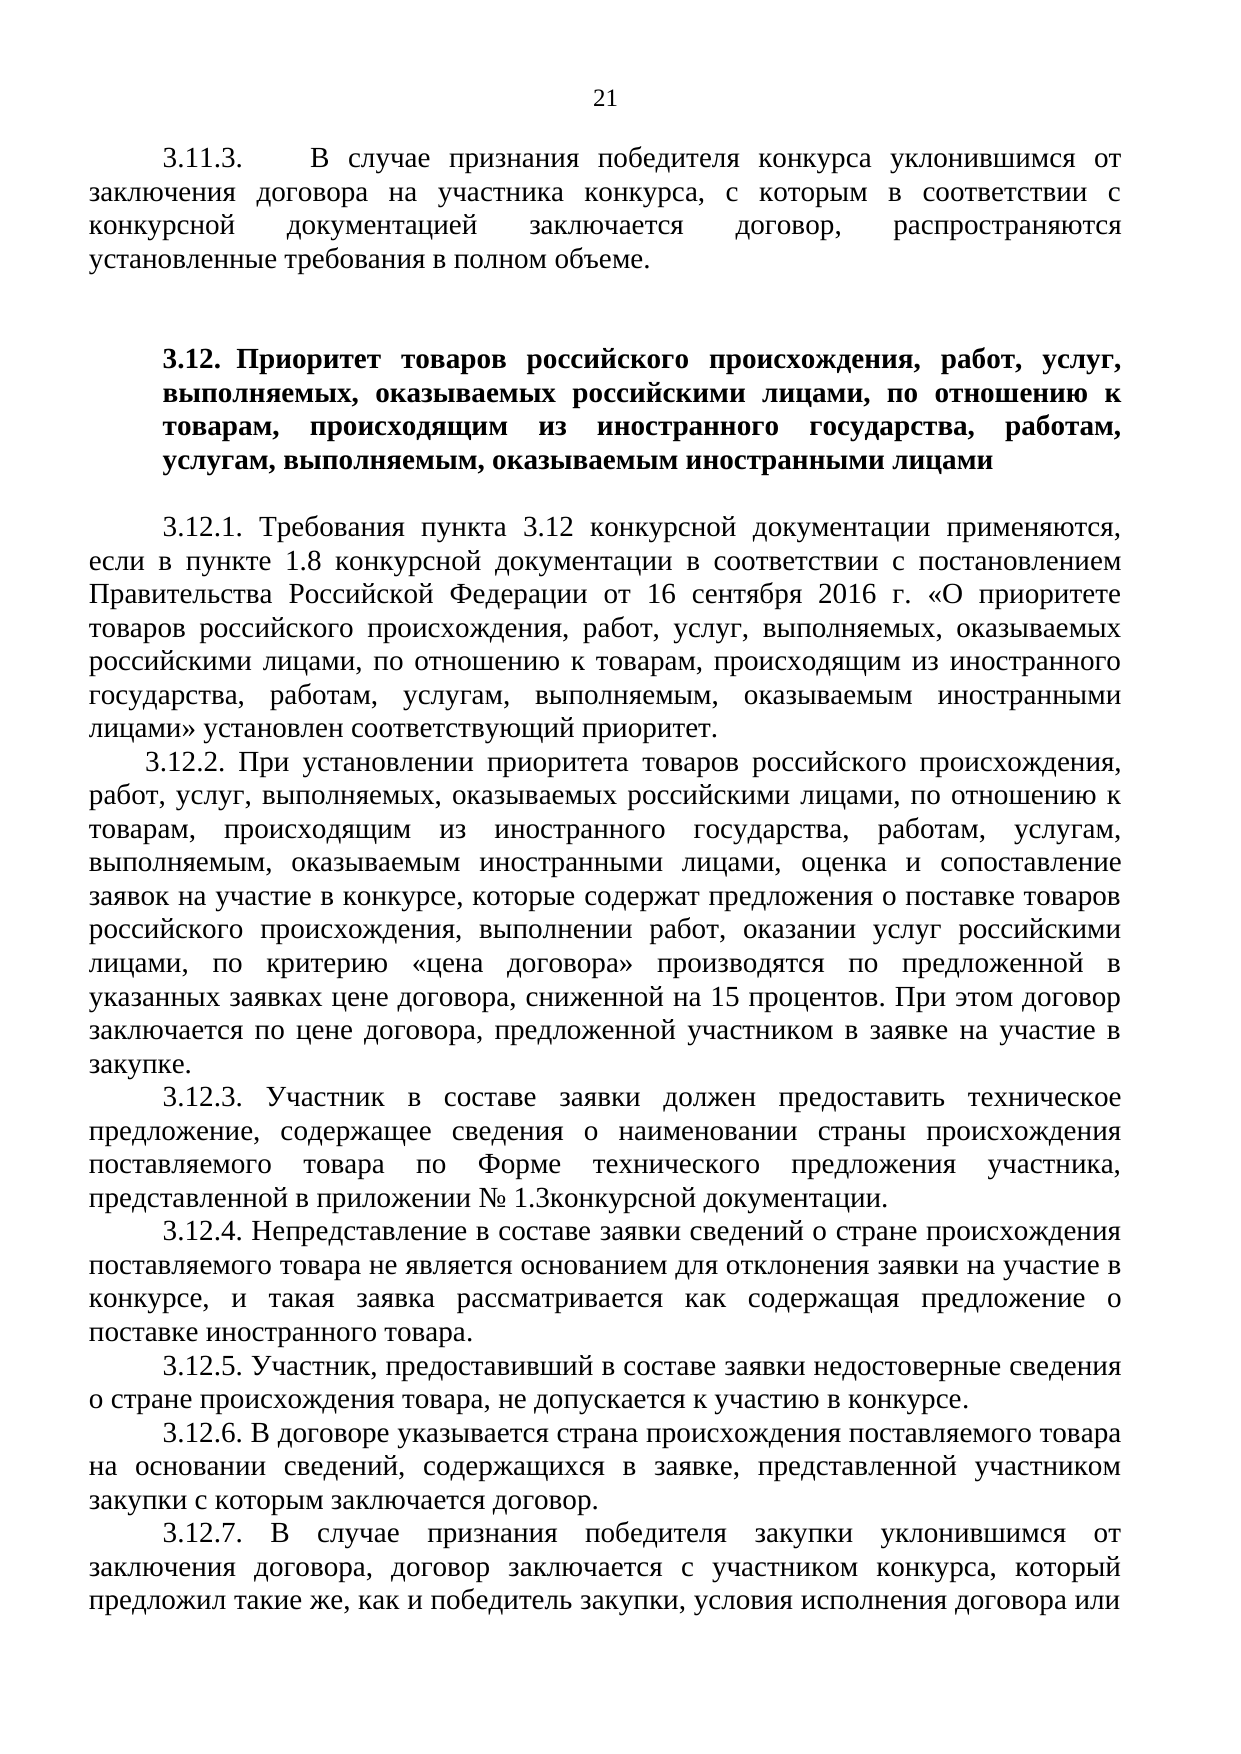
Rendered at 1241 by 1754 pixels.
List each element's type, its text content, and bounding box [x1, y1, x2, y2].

list 3.12.6. В договоре указывается страна происхождения поставляемого товара на основании сведений, содержащихся в заявке, представленной участником закупки с которым заключается договор. [89, 1415, 1122, 1515]
list 3.12.5. Участник, предоставивший в составе заявки недостоверные сведения о стране происхождения товара, не допускается к участию в конкурсе. [89, 1348, 1122, 1415]
list 3.12.4. Непредставление в составе заявки сведений о стране происхождения поставляемого товара не является основанием для отклонения заявки на участие в конкурсе, и такая заявка рассматривается как содержащая предложение о поставке иностранного товара. [89, 1213, 1122, 1348]
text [89, 1515, 1122, 1616]
list 3.12.1. Требования пункта 3.12 конкурсной документации применяются, если в пункте 1.8 конкурсной документации в соответствии с постановлением Правительства Российской Федерации от 16 сентября 2016 г. «О приоритете товаров российского происхождения, работ, услуг, выполняемых, оказываемых российскими лицами, по отношению к товарам, происходящим из иностранного государства, работам, услугам, выполняемым, оказываемым иностранными лицами» установлен соответствующий приоритет. [89, 509, 1122, 744]
text 3.12.2. При установлении приоритета товаров российского происхождения, работ, услуг, выполняемых, оказываемых российскими лицами, по отношению к товарам, происходящим из иностранного государства, работам, услугам, выполняемым, оказываемым иностранными лицами, оценка и сопоставление заявок на участие в конкурсе, которые содержат предложения о поставке товаров российского происхождения, выполнении работ, оказании услуг российскими лицами, по критерию «цена договора» производятся по предложенной в указанных заявках цене договора, сниженной на 15 процентов. При этом договор заключается по цене договора, предложенной участником в заявке на участие в закупке. [89, 744, 1122, 1079]
list Приоритет товаров российского происхождения, работ, услуг, выполняемых, оказываемых российскими лицами, по отношению к товарам, происходящим из иностранного государства, работам, услугам, выполняемым, оказываемым иностранными лицами [162, 341, 1122, 476]
list В случае признания победителя конкурса уклонившимся от заключения договора на участника конкурса, с которым в соответствии с конкурсной документацией заключается договор, распространяются установленные требования в полном объеме. [89, 140, 1122, 274]
list 3.12.3. Участник в составе заявки должен предоставить техническое предложение, содержащее сведения о наименовании страны происхождения поставляемого товара по Форме технического предложения участника, представленной в приложении № 1.3конкурсной документации. [89, 1079, 1122, 1213]
